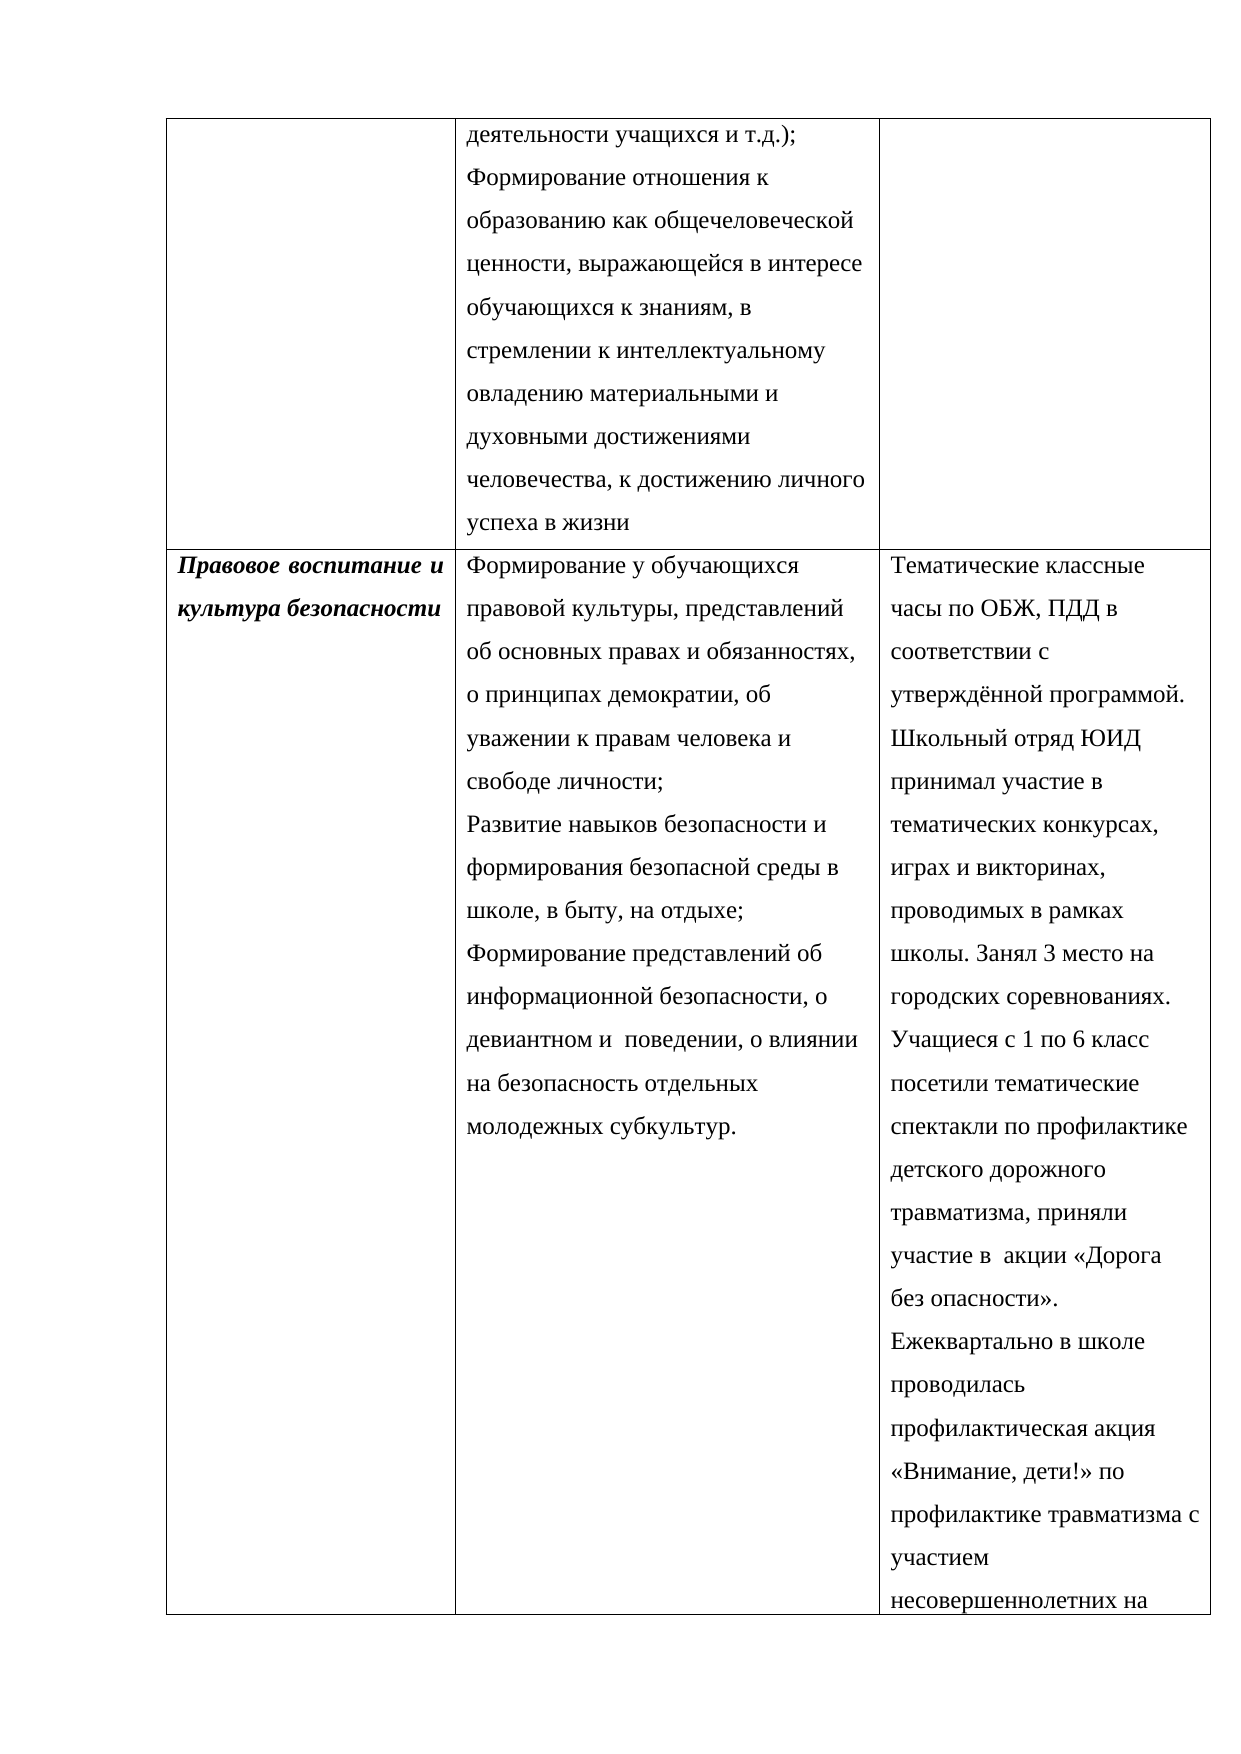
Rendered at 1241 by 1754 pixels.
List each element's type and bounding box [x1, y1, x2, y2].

table_cell [456, 119, 879, 549]
table_cell [880, 119, 1210, 549]
table_cell [456, 550, 879, 1614]
table_cell [167, 119, 455, 549]
table_cell [167, 550, 455, 1614]
table_cell [880, 550, 1210, 1614]
